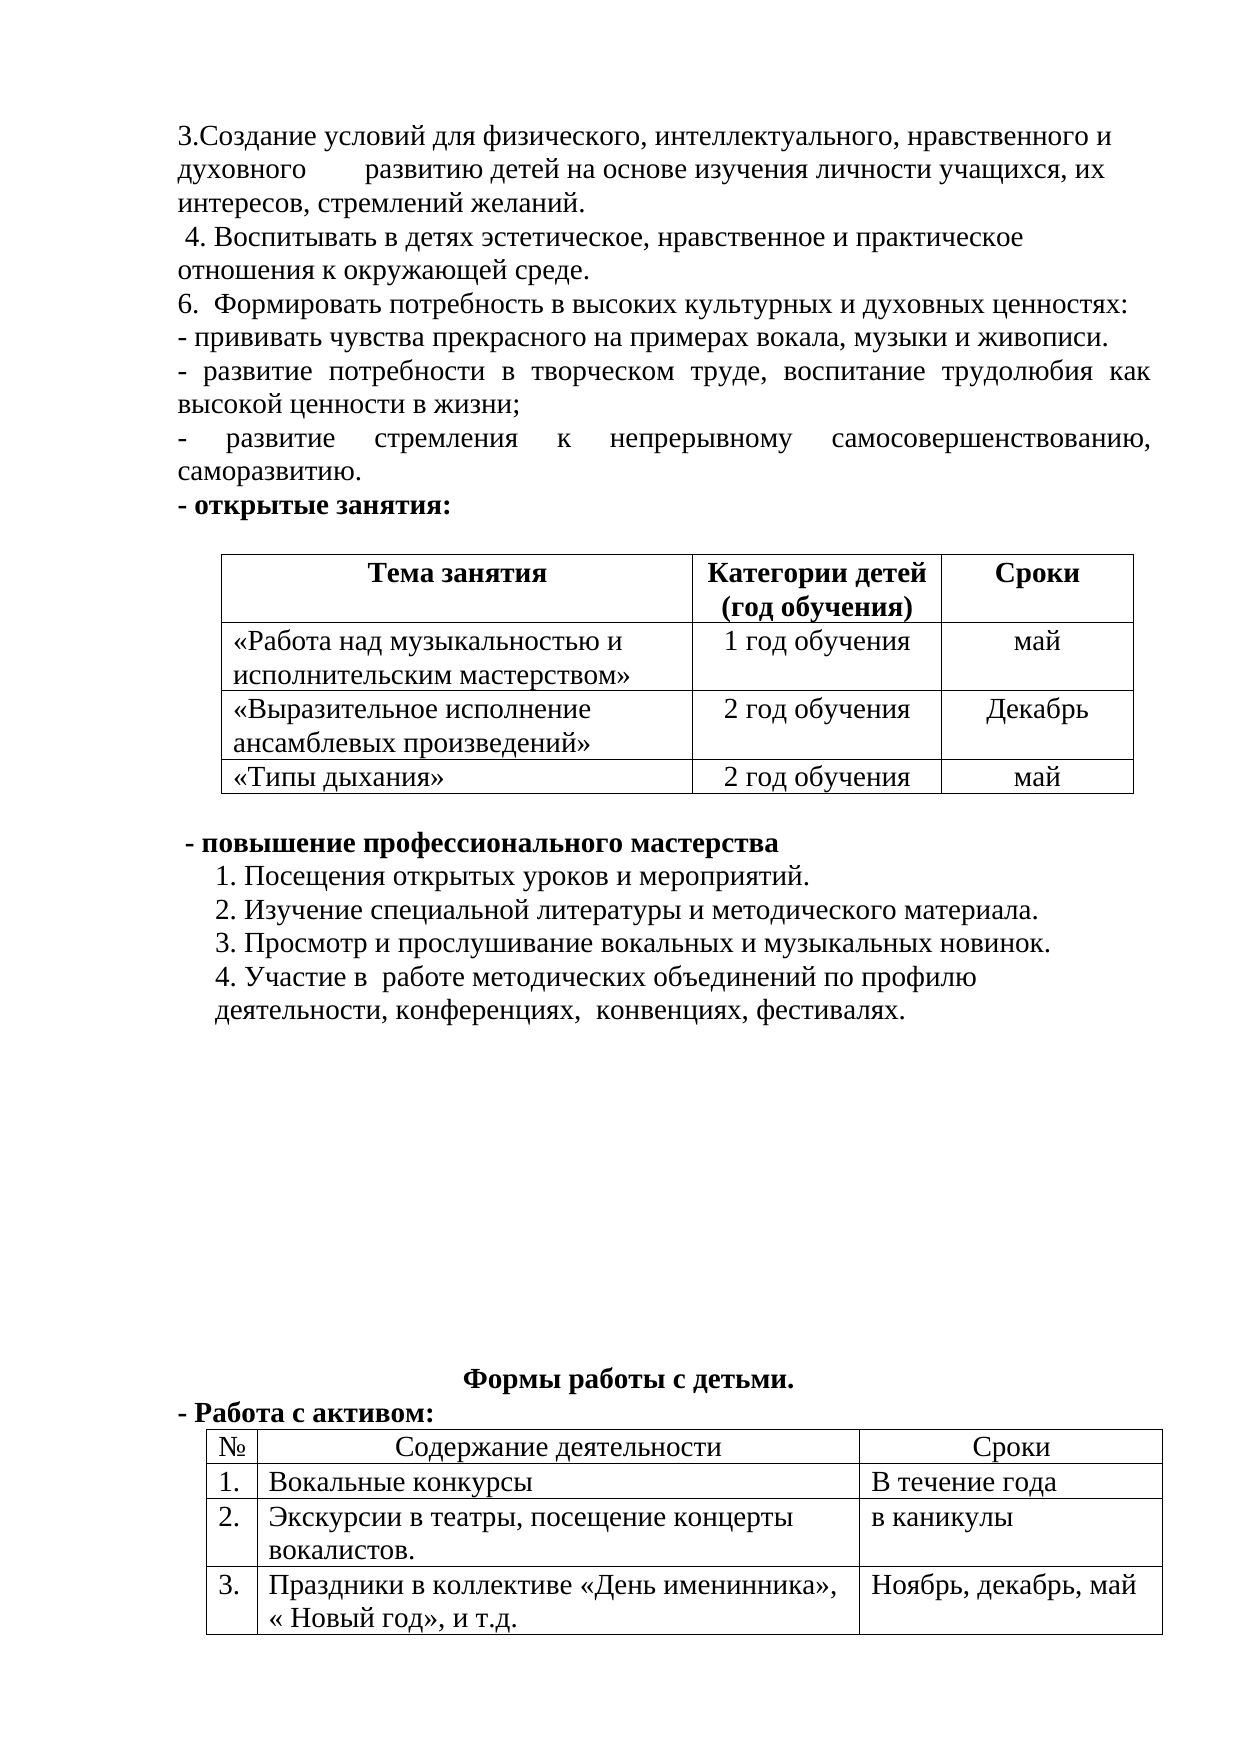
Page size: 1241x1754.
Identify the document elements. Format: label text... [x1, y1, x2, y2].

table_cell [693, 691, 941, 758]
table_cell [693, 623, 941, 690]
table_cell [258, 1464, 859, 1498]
text 3. Просмотр и прослушивание вокальных и музыкальных новинок. [215, 925, 1152, 959]
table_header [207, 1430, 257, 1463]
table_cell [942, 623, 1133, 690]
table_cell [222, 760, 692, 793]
text - развитие потребности в творческом труде, воспитание трудолюбия как высокой ценности в жизни; [177, 353, 1152, 420]
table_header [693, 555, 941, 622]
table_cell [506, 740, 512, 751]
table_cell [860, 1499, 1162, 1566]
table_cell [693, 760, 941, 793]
text 4. Воспитывать в детях эстетическое, нравственное и практическое отношения к окружающей среде. [177, 219, 1152, 286]
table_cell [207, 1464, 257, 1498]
text Формы работы с детьми. [215, 1361, 1152, 1395]
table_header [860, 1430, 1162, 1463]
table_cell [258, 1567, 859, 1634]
text - повышение профессионального мастерства [177, 825, 1152, 858]
text 4. Участие в работе методических объединений по профилю деятельности, конференциях, конвенциях, фестивалях. [215, 959, 1152, 1026]
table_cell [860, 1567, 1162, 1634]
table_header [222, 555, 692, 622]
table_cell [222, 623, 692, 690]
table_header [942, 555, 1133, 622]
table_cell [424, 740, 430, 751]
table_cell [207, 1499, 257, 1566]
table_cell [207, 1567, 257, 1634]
text - развитие стремления к непрерывному самосовершенствованию, саморазвитию. [177, 420, 1152, 487]
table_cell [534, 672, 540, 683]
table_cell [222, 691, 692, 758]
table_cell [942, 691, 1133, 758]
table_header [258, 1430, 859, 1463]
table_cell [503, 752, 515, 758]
text 2. Изучение специальной литературы и методического материала. [215, 892, 1152, 925]
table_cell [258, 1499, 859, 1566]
text 1. Посещения открытых уроков и мероприятий. [215, 858, 1152, 892]
text 6. Формировать потребность в высоких культурных и духовных ценностях: [177, 286, 1152, 319]
text - Работа с активом: [177, 1395, 1152, 1428]
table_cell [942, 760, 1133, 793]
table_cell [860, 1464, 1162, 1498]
text - открытые занятия: [177, 487, 1152, 521]
text 3.Создание условий для физического, интеллектуального, нравственного и духовного развитию детей на основе изучения личности учащихся, их интересов, стремлений желаний. [177, 118, 1152, 219]
text - прививать чувства прекрасного на примерах вокала, музыки и живописи. [177, 319, 1152, 353]
